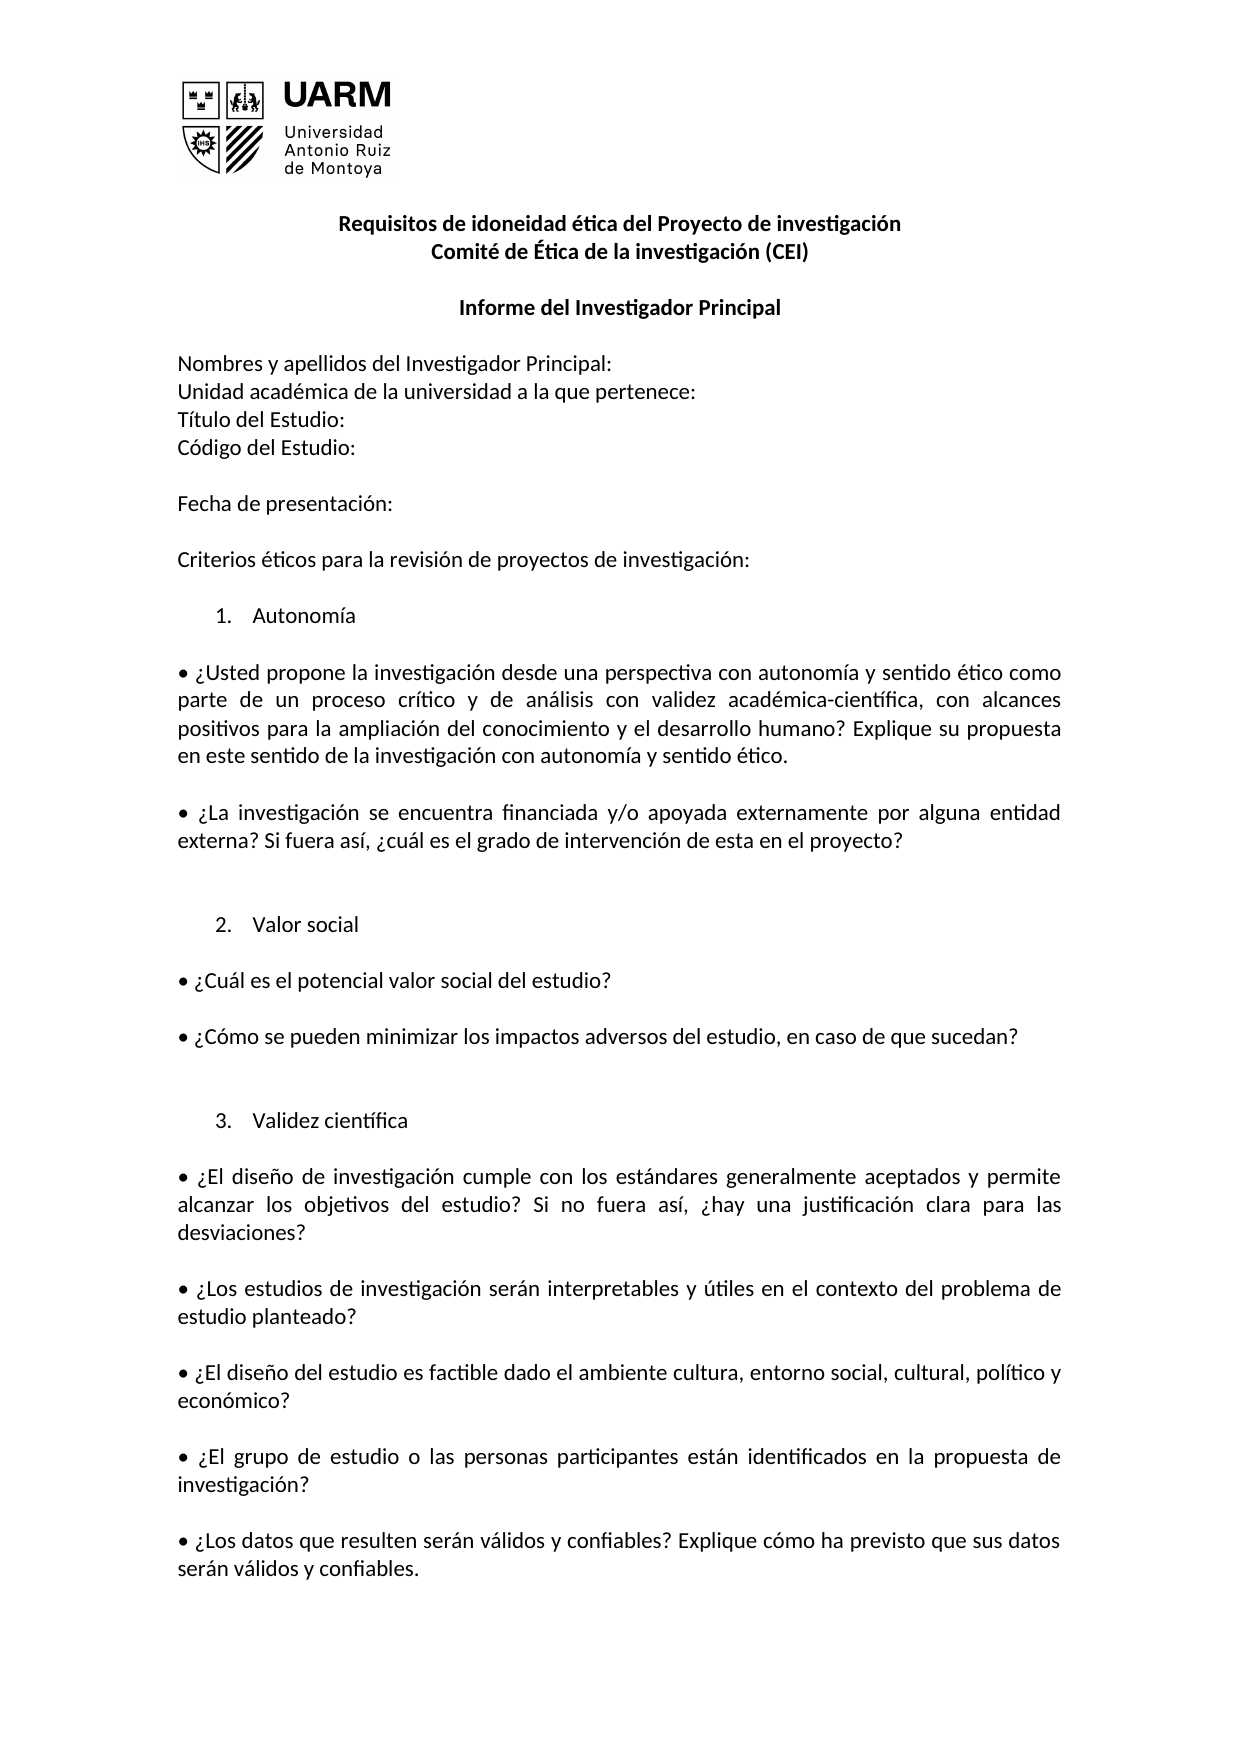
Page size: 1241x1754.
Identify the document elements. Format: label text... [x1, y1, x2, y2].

text • ¿El grupo de estudio o las personas participantes están identificados en la propuesta de investigación? [177, 1442, 1063, 1498]
text Fecha de presentación: [177, 489, 1063, 517]
text Nombres y apellidos del Investigador Principal: [177, 349, 1063, 377]
list Valor social [215, 910, 1063, 938]
text • ¿El diseño de investigación cumple con los estándares generalmente aceptados y permite alcanzar los objetivos del estudio? Si no fuera así, ¿hay una justificación clara para las desviaciones? [177, 1162, 1063, 1246]
text • ¿El diseño del estudio es factible dado el ambiente cultura, entorno social, cultural, político y económico? [177, 1358, 1063, 1414]
text Título del Estudio: [177, 405, 1063, 433]
picture [177, 73, 395, 182]
text • ¿La investigación se encuentra financiada y/o apoyada externamente por alguna entidad externa? Si fuera así, ¿cuál es el grado de intervención de esta en el proyecto? [177, 798, 1063, 854]
text • ¿Cómo se pueden minimizar los impactos adversos del estudio, en caso de que sucedan? [177, 1022, 1063, 1050]
list Validez científica [215, 1106, 1063, 1134]
text • ¿Los datos que resulten serán válidos y confiables? Explique cómo ha previsto que sus datos serán válidos y confiables. [177, 1526, 1063, 1582]
text Unidad académica de la universidad a la que pertenece: [177, 377, 1063, 405]
list Autonomía [215, 602, 1063, 629]
text • ¿Cuál es el potencial valor social del estudio? [177, 966, 1063, 994]
text • ¿Los estudios de investigación serán interpretables y útiles en el contexto del problema de estudio planteado? [177, 1274, 1063, 1330]
text Código del Estudio: [177, 433, 1063, 461]
text Informe del Investigador Principal [177, 293, 1063, 321]
text Criterios éticos para la revisión de proyectos de investigación: [177, 546, 1063, 573]
text Requisitos de idoneidad ética del Proyecto de investigación [177, 209, 1063, 237]
text • ¿Usted propone la investigación desde una perspectiva con autonomía y sentido ético como parte de un proceso crítico y de análisis con validez académica-científica, con alcances positivos para la ampliación del conocimiento y el desarrollo humano? Explique su propuesta en este sentido de la investigación con autonomía y sentido ético. [177, 658, 1063, 770]
text Comité de Ética de la investigación (CEI) [177, 237, 1063, 265]
